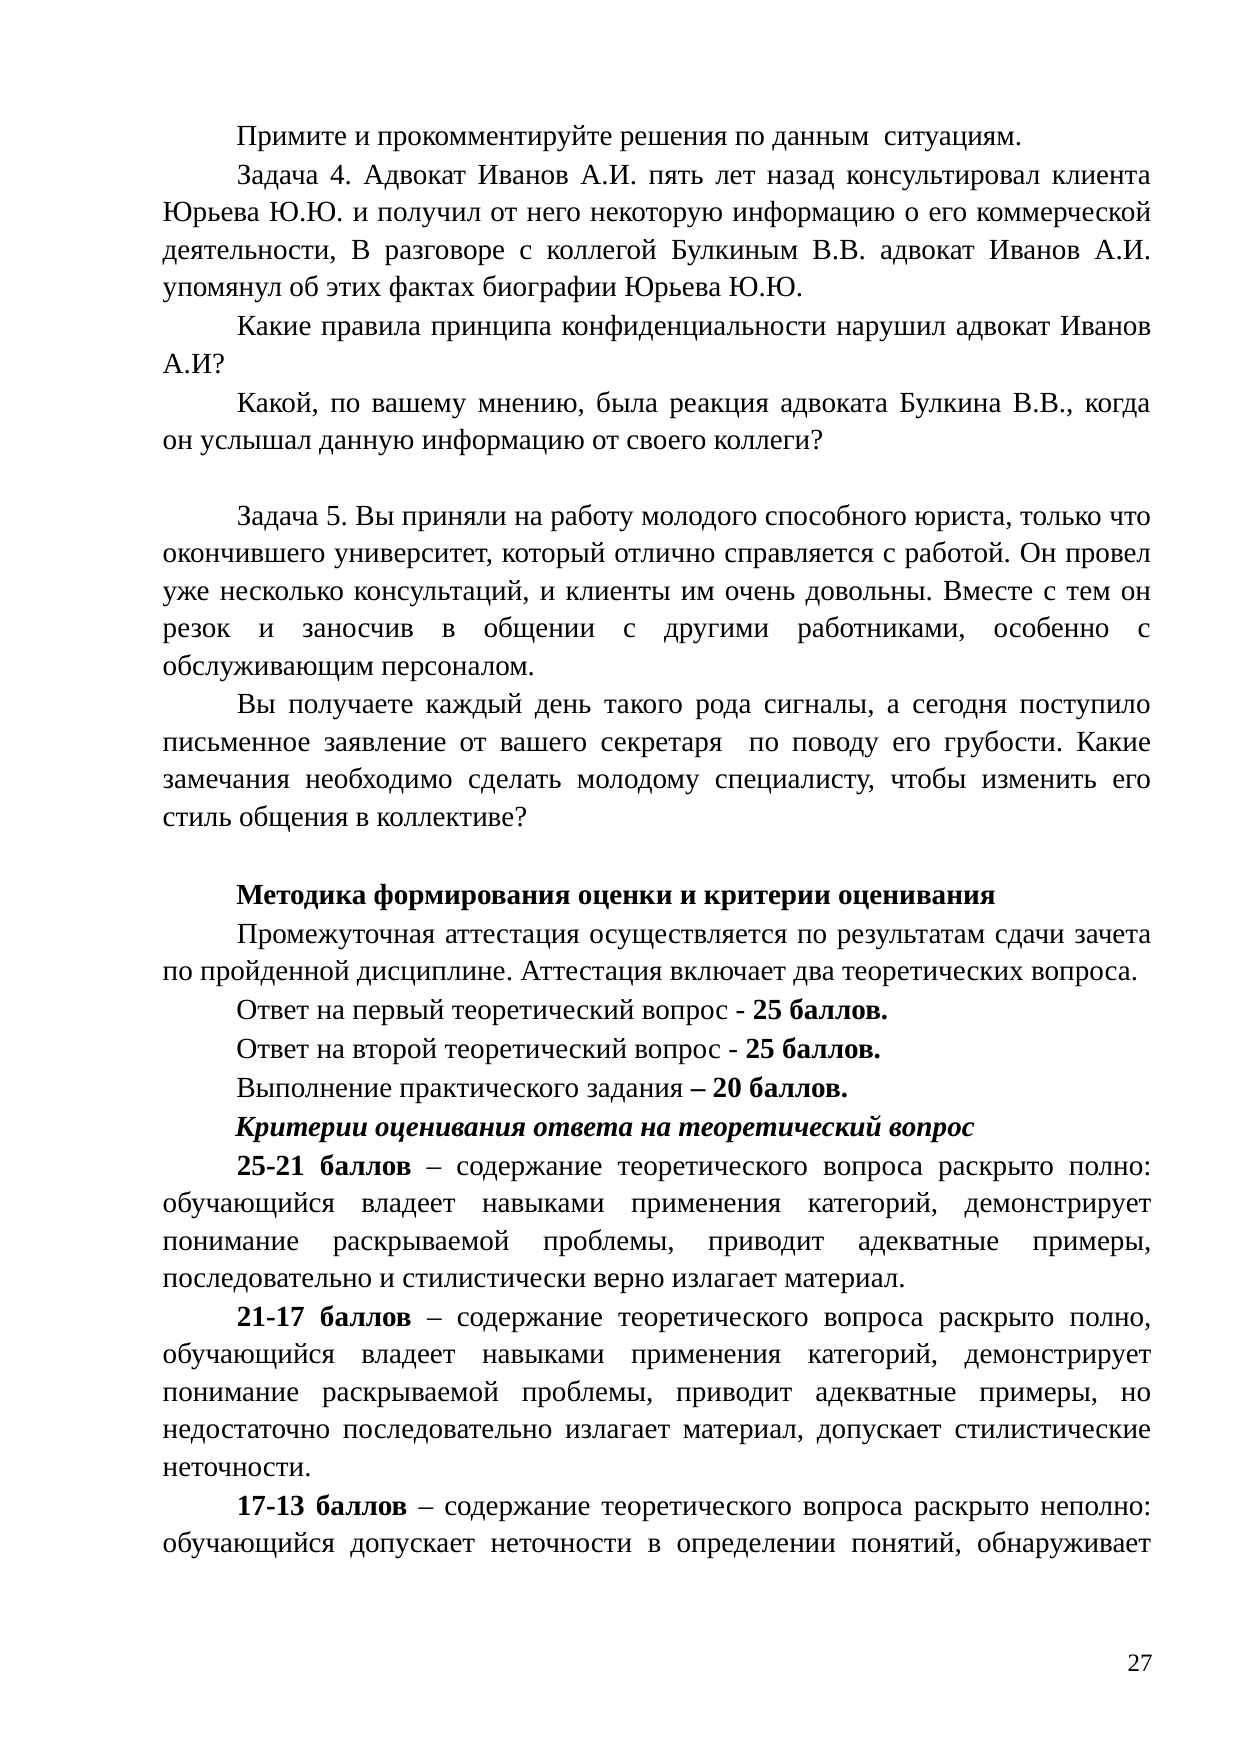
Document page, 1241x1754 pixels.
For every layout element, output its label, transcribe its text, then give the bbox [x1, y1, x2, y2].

text Задача 4. Адвокат Иванов А.И. пять лет назад консультировал клиента Юрьева Ю.Ю. и получил от него некоторую информацию о его коммерческой деятельности, В разговоре с коллегой Булкиным В.В. адвокат Иванов А.И. упомянул об этих фактах биографии Юрьева Ю.Ю. [162, 157, 1152, 303]
text Ответ на первый теоретический вопрос - 25 баллов. [236, 992, 1152, 1026]
text Какой, по вашему мнению, была реакция адвоката Булкина В.В., когда он услышал данную информацию от своего коллеги? [162, 385, 1152, 456]
subtitle Критерии оценивания ответа на теоретический вопрос [235, 1109, 1152, 1143]
text Ответ на второй теоретический вопрос - 25 баллов. [236, 1031, 1152, 1065]
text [162, 1488, 1152, 1559]
text 25-21 баллов – содержание теоретического вопроса раскрыто полно: обучающийся владеет навыками применения категорий, демонстрирует понимание раскрываемой проблемы, приводит адекватные примеры, последовательно и стилистически верно излагает материал. [162, 1148, 1152, 1294]
subtitle Методика формирования оценки и критерии оценивания [236, 877, 1152, 911]
text Вы получаете каждый день такого рода сигналы, а сегодня поступило письменное заявление от вашего секретаря по поводу его грубости. Какие замечания необходимо сделать молодому специалисту, чтобы изменить его стиль общения в коллективе? [162, 687, 1152, 833]
text 21-17 баллов – содержание теоретического вопроса раскрыто полно, обучающийся владеет навыками применения категорий, демонстрирует понимание раскрываемой проблемы, приводит адекватные примеры, но недостаточно последовательно излагает материал, допускает стилистические неточности. [162, 1299, 1152, 1483]
text Выполнение практического задания – 20 баллов. [236, 1070, 1152, 1104]
text Какие правила принципа конфиденциальности нарушил адвокат Иванов А.И? [162, 308, 1152, 379]
text Задача 5. Вы приняли на работу молодого способного юриста, только что окончившего университет, который отлично справляется с работой. Он провел уже несколько консультаций, и клиенты им очень довольны. Вместе с тем он резок и заносчив в общении с другими работниками, особенно с обслуживающим персоналом. [162, 498, 1152, 681]
text Промежуточная аттестация осуществляется по результатам сдачи зачета по пройденной дисциплине. Аттестация включает два теоретических вопроса. [162, 916, 1152, 987]
text Примите и прокомментируйте решения по данным ситуациям. [236, 118, 1152, 152]
